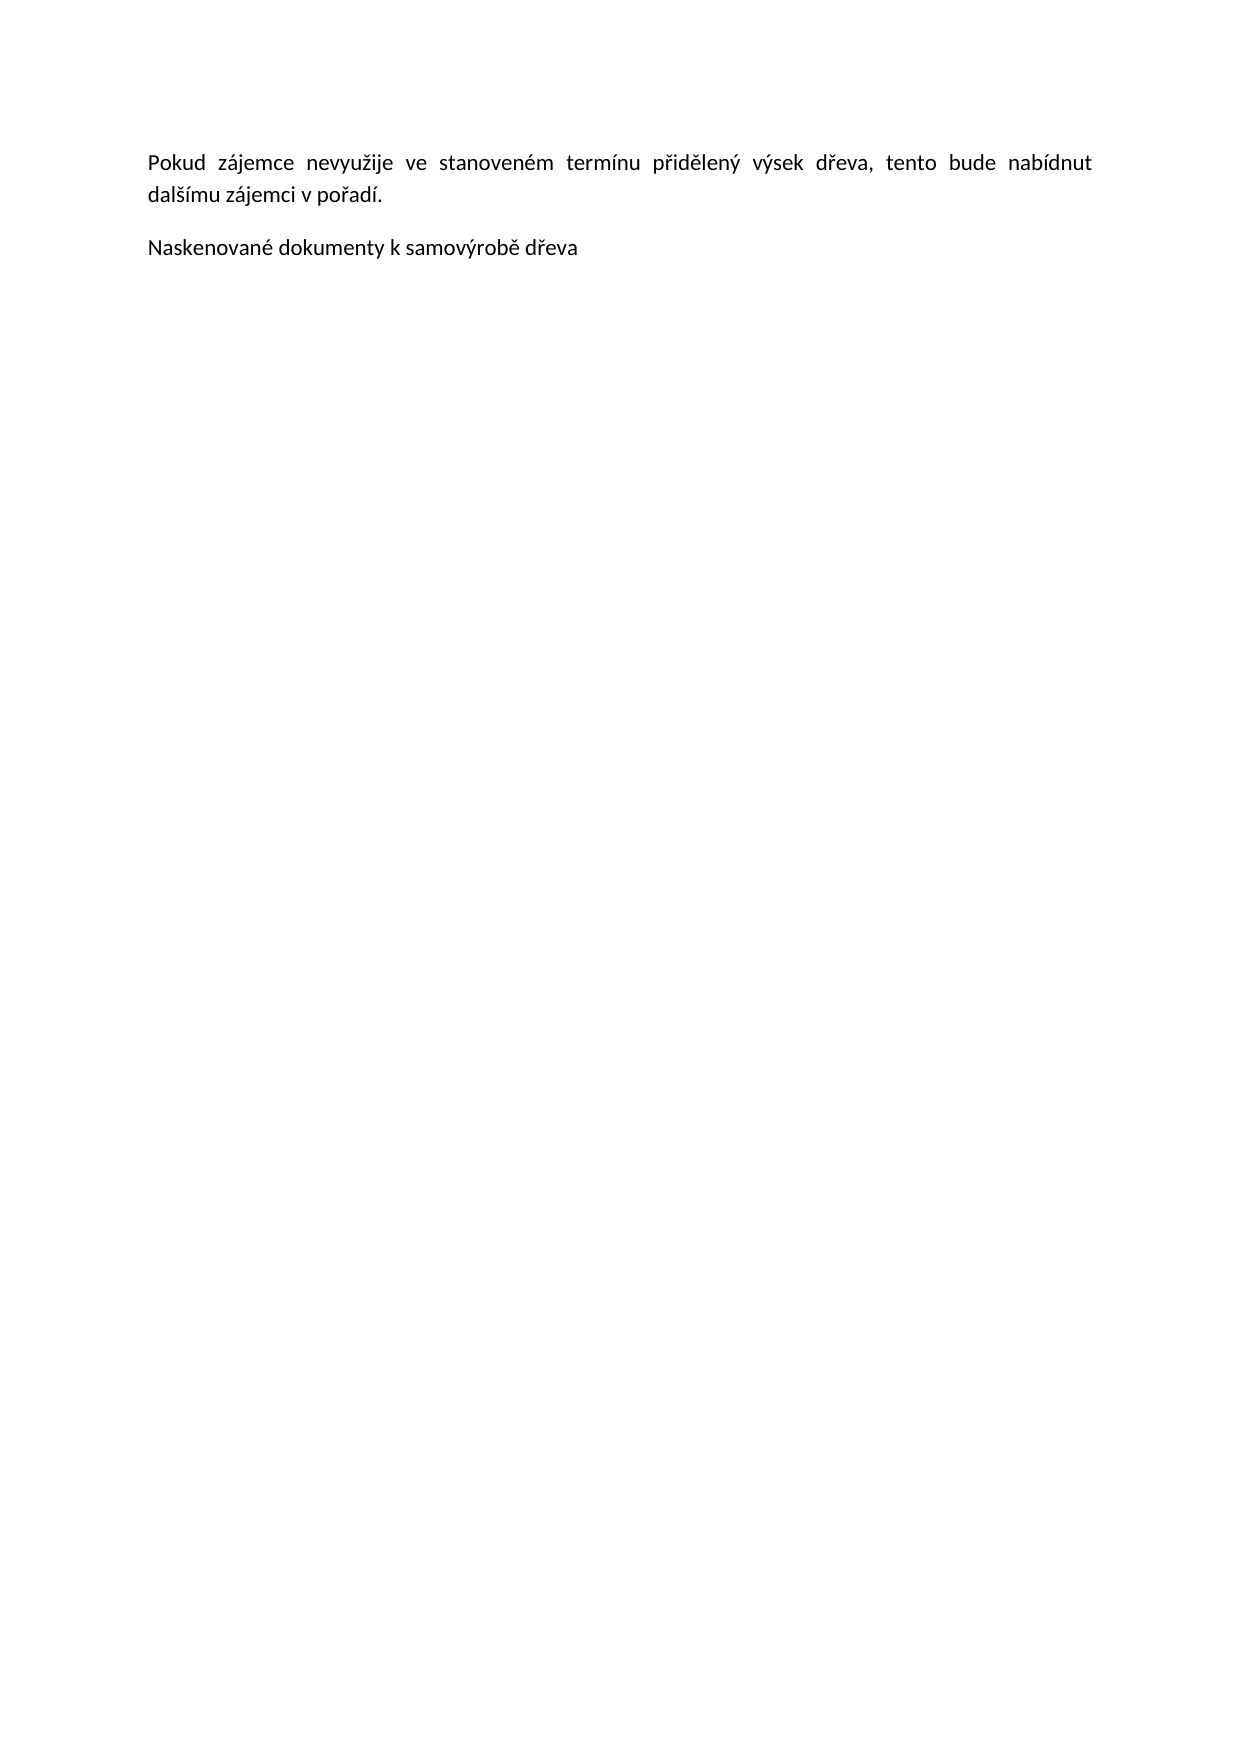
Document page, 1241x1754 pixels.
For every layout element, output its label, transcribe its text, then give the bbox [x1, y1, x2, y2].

text Naskenované dokumenty k samovýrobě dřeva [148, 233, 1093, 261]
text Pokud zájemce nevyužije ve stanoveném termínu přidělený výsek dřeva, tento bude nabídnut dalšímu zájemci v pořadí. [148, 148, 1093, 208]
